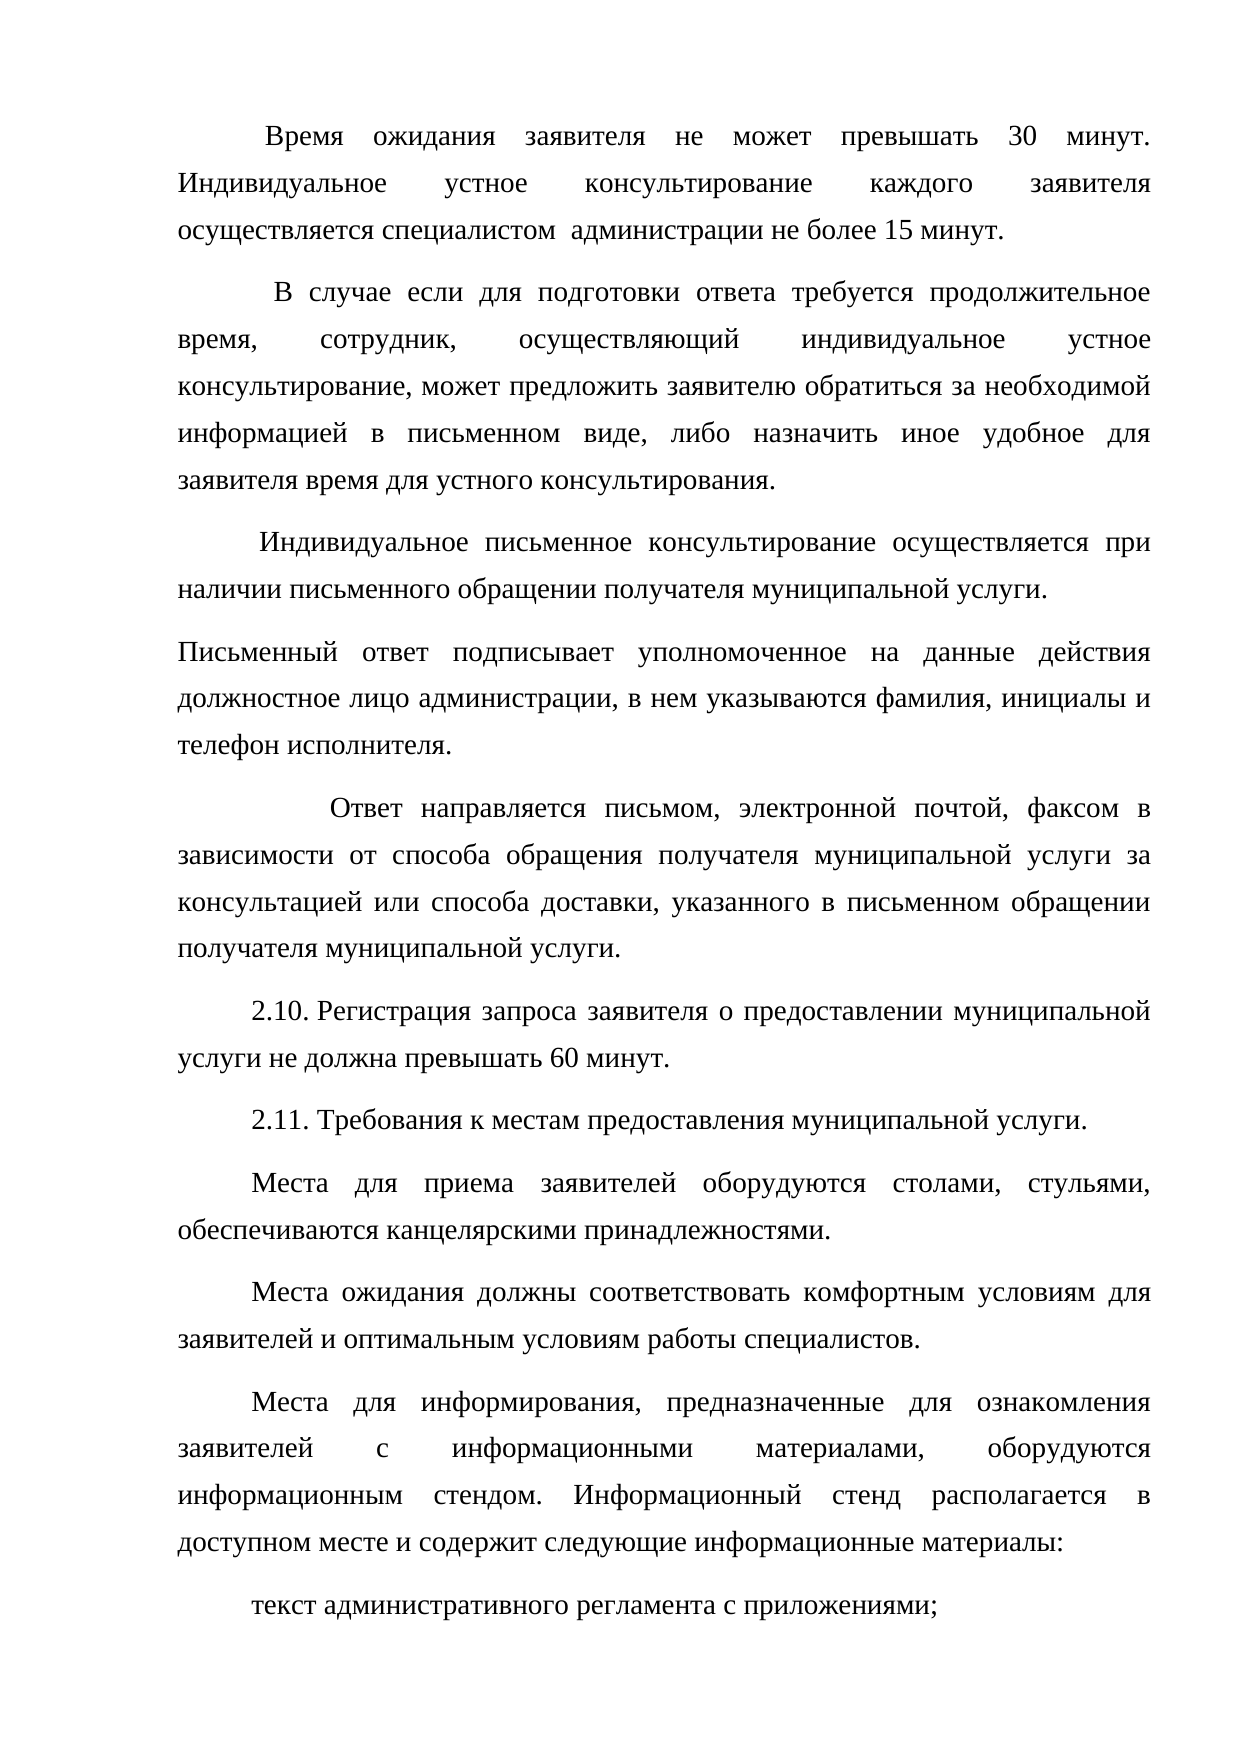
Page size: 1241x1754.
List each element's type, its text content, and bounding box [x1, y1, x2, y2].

text Индивидуальное письменное консультирование осуществляется при наличии письменного обращении получателя муниципальной услуги. [177, 524, 1152, 605]
text Места для информирования, предназначенные для ознакомления заявителей с информационными материалами, оборудуются информационным стендом. Информационный стенд располагается в доступном месте и содержит следующие информационные материалы: [177, 1384, 1152, 1558]
text Письменный ответ подписывает уполномоченное на данные действия должностное лицо администрации, в нем указываются фамилия, инициалы и телефон исполнителя. [177, 634, 1152, 761]
text В случае если для подготовки ответа требуется продолжительное время, сотрудник, осуществляющий индивидуальное устное консультирование, может предложить заявителю обратиться за необходимой информацией в письменном виде, либо назначить иное удобное для заявителя время для устного консультирования. [177, 274, 1152, 495]
text 2.11. Требования к местам предоставления муниципальной услуги. [177, 1102, 1152, 1136]
text Ответ направляется письмом, электронной почтой, факсом в зависимости от способа обращения получателя муниципальной услуги за консультацией или способа доставки, указанного в письменном обращении получателя муниципальной услуги. [177, 790, 1152, 964]
text текст административного регламента с приложениями; [177, 1587, 1152, 1620]
text Время ожидания заявителя не может превышать 30 минут. Индивидуальное устное консультирование каждого заявителя осуществляется специалистом администрации не более 15 минут. [177, 118, 1152, 245]
text 2.10. Регистрация запроса заявителя о предоставлении муниципальной услуги не должна превышать 60 минут. [177, 993, 1152, 1073]
text Места ожидания должны соответствовать комфортным условиям для заявителей и оптимальным условиям работы специалистов. [177, 1274, 1152, 1355]
text Места для приема заявителей оборудуются столами, стульями, обеспечиваются канцелярскими принадлежностями. [177, 1165, 1152, 1245]
